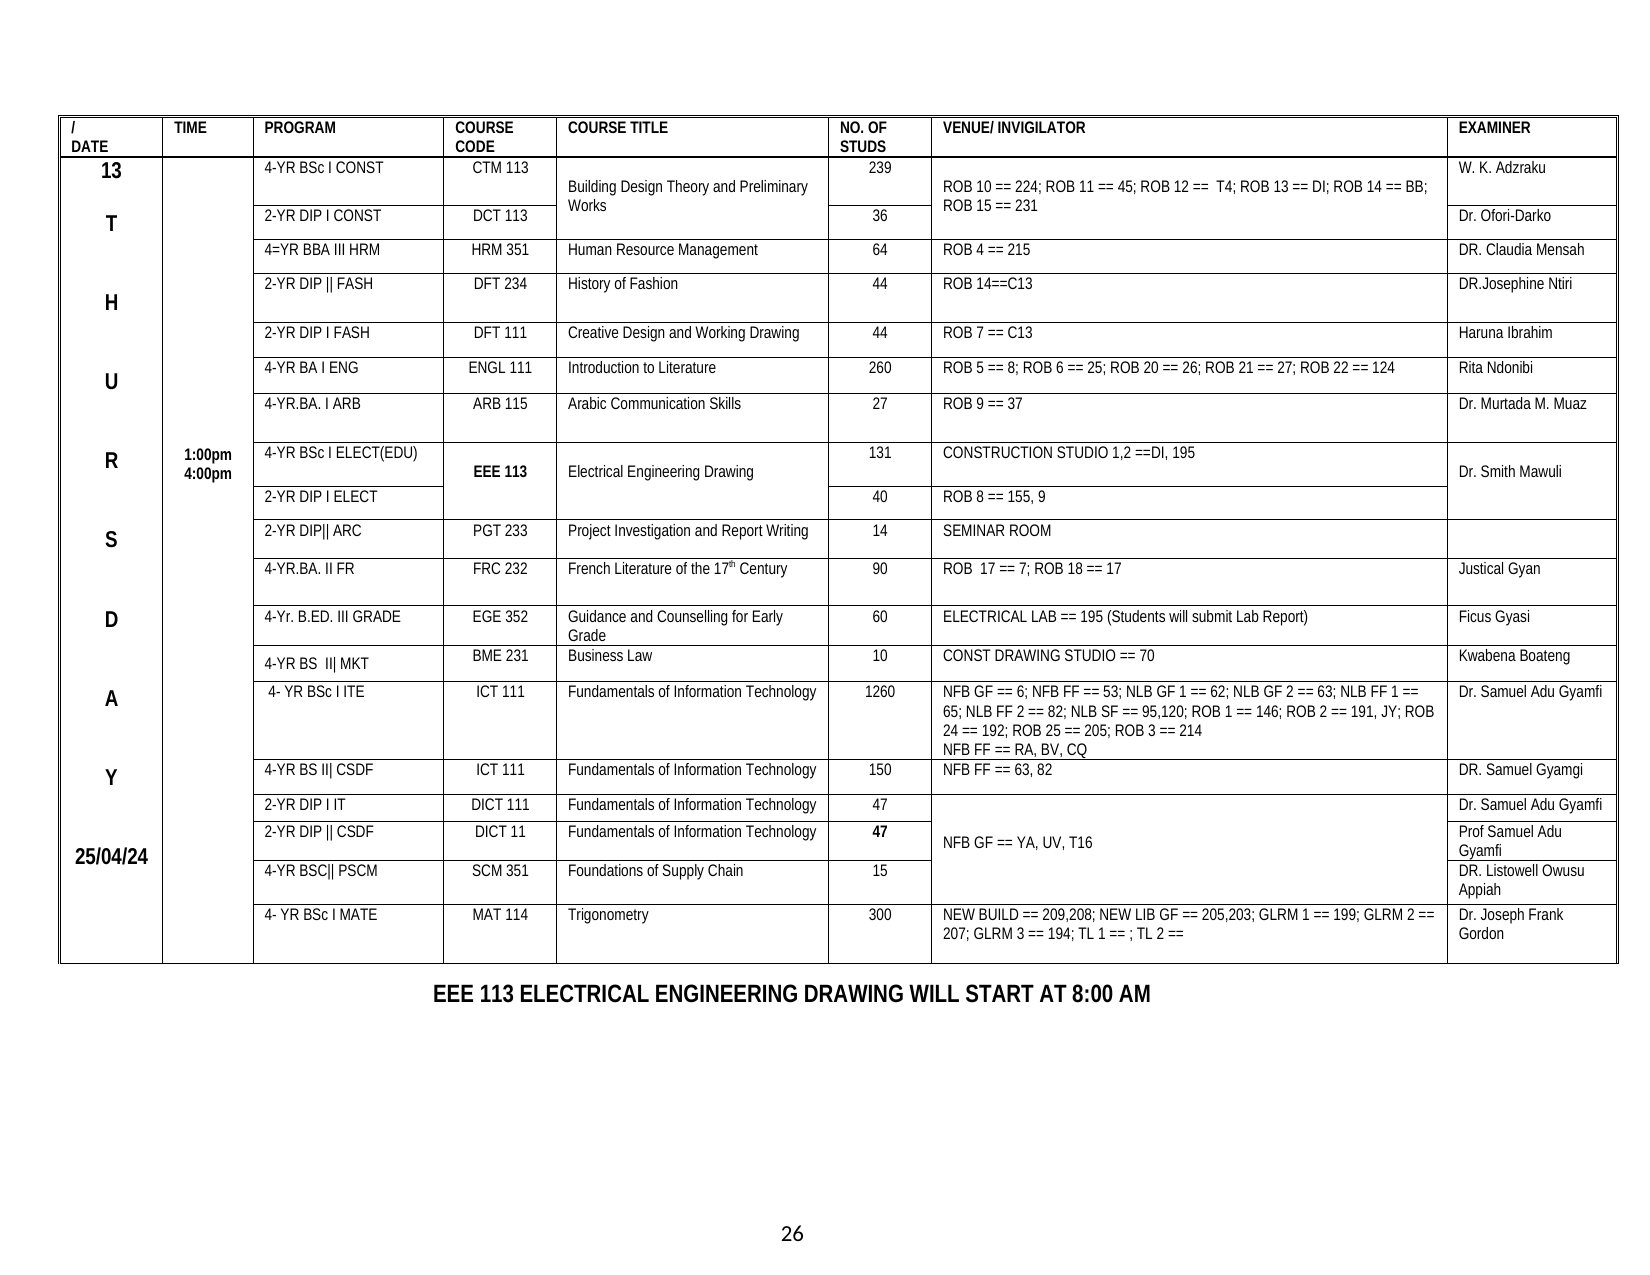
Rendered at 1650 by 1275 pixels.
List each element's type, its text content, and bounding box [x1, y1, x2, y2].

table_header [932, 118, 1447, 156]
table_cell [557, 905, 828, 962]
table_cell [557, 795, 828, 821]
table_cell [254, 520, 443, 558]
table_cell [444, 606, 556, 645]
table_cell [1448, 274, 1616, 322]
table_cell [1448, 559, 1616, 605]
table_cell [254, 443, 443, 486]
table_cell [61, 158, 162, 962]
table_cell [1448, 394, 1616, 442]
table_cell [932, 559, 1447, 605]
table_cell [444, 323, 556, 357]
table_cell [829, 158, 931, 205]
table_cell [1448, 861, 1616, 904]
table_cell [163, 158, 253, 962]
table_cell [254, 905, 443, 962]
text EEE 113 ELECTRICAL ENGINEERING DRAWING WILL START AT 8:00 AM [37, 979, 1547, 1008]
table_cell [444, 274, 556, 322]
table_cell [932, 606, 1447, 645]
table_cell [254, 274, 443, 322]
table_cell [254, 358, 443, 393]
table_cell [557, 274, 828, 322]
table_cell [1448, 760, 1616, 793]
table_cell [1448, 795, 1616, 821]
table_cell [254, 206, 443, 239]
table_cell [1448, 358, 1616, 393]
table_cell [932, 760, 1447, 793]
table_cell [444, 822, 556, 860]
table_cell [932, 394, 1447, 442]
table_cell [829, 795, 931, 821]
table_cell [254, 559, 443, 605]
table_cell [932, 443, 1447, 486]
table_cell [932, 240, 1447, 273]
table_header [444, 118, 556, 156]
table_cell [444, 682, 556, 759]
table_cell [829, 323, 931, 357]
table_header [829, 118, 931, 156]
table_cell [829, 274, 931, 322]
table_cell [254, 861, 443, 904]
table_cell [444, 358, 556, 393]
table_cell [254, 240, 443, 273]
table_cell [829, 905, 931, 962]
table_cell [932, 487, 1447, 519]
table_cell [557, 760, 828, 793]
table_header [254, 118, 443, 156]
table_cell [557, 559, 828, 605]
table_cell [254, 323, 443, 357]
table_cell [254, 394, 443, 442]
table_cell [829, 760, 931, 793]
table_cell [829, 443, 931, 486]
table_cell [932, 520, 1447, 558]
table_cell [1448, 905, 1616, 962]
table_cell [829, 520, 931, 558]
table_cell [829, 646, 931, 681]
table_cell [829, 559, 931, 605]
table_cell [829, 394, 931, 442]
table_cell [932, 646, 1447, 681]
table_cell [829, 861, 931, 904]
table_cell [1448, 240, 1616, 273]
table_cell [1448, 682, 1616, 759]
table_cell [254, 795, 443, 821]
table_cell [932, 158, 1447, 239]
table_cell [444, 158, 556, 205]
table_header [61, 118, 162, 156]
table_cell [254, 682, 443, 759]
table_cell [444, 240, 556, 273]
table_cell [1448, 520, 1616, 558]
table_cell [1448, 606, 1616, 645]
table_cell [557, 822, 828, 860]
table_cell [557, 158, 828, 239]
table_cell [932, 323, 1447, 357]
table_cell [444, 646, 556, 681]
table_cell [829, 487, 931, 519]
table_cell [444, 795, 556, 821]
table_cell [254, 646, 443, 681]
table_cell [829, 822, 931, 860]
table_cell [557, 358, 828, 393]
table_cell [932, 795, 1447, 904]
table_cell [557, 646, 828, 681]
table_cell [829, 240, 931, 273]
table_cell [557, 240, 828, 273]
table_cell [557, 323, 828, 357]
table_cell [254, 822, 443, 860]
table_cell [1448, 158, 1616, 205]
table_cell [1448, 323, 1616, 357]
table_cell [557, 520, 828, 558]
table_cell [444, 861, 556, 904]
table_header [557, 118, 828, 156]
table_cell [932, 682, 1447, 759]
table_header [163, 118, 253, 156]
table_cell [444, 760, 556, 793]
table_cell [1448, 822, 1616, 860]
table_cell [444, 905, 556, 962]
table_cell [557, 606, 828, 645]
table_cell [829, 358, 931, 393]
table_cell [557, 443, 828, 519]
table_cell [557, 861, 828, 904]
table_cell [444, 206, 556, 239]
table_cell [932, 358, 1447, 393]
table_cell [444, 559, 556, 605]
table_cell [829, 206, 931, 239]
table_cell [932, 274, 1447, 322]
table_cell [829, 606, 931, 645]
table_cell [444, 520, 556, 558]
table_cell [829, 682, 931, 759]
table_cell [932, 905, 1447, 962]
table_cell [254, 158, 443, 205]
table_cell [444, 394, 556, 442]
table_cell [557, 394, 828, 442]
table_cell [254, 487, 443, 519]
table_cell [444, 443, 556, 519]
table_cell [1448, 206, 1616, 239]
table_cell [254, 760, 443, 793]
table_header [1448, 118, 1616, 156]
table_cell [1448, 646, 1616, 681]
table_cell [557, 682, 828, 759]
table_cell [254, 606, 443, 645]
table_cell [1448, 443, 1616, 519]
